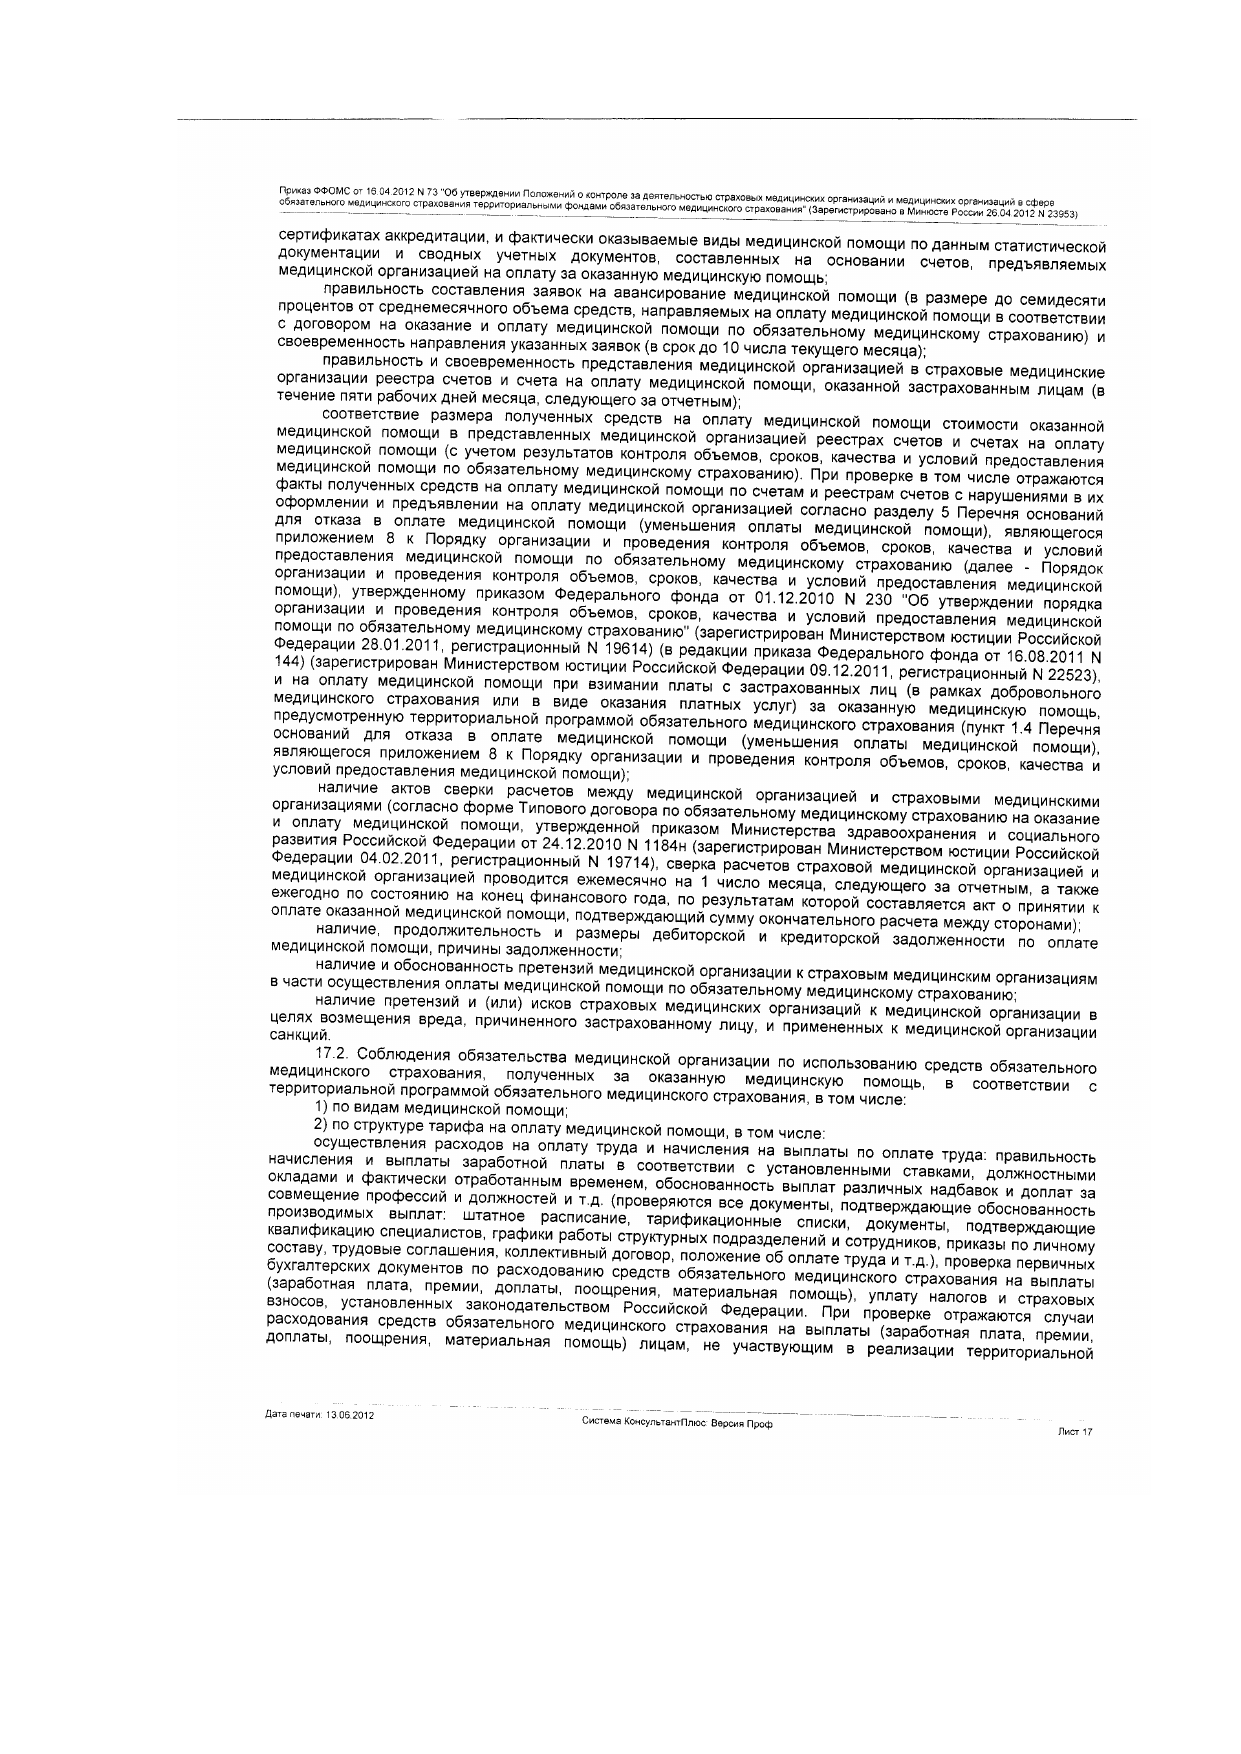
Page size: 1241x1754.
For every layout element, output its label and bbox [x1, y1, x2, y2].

picture [177, 118, 1151, 1495]
